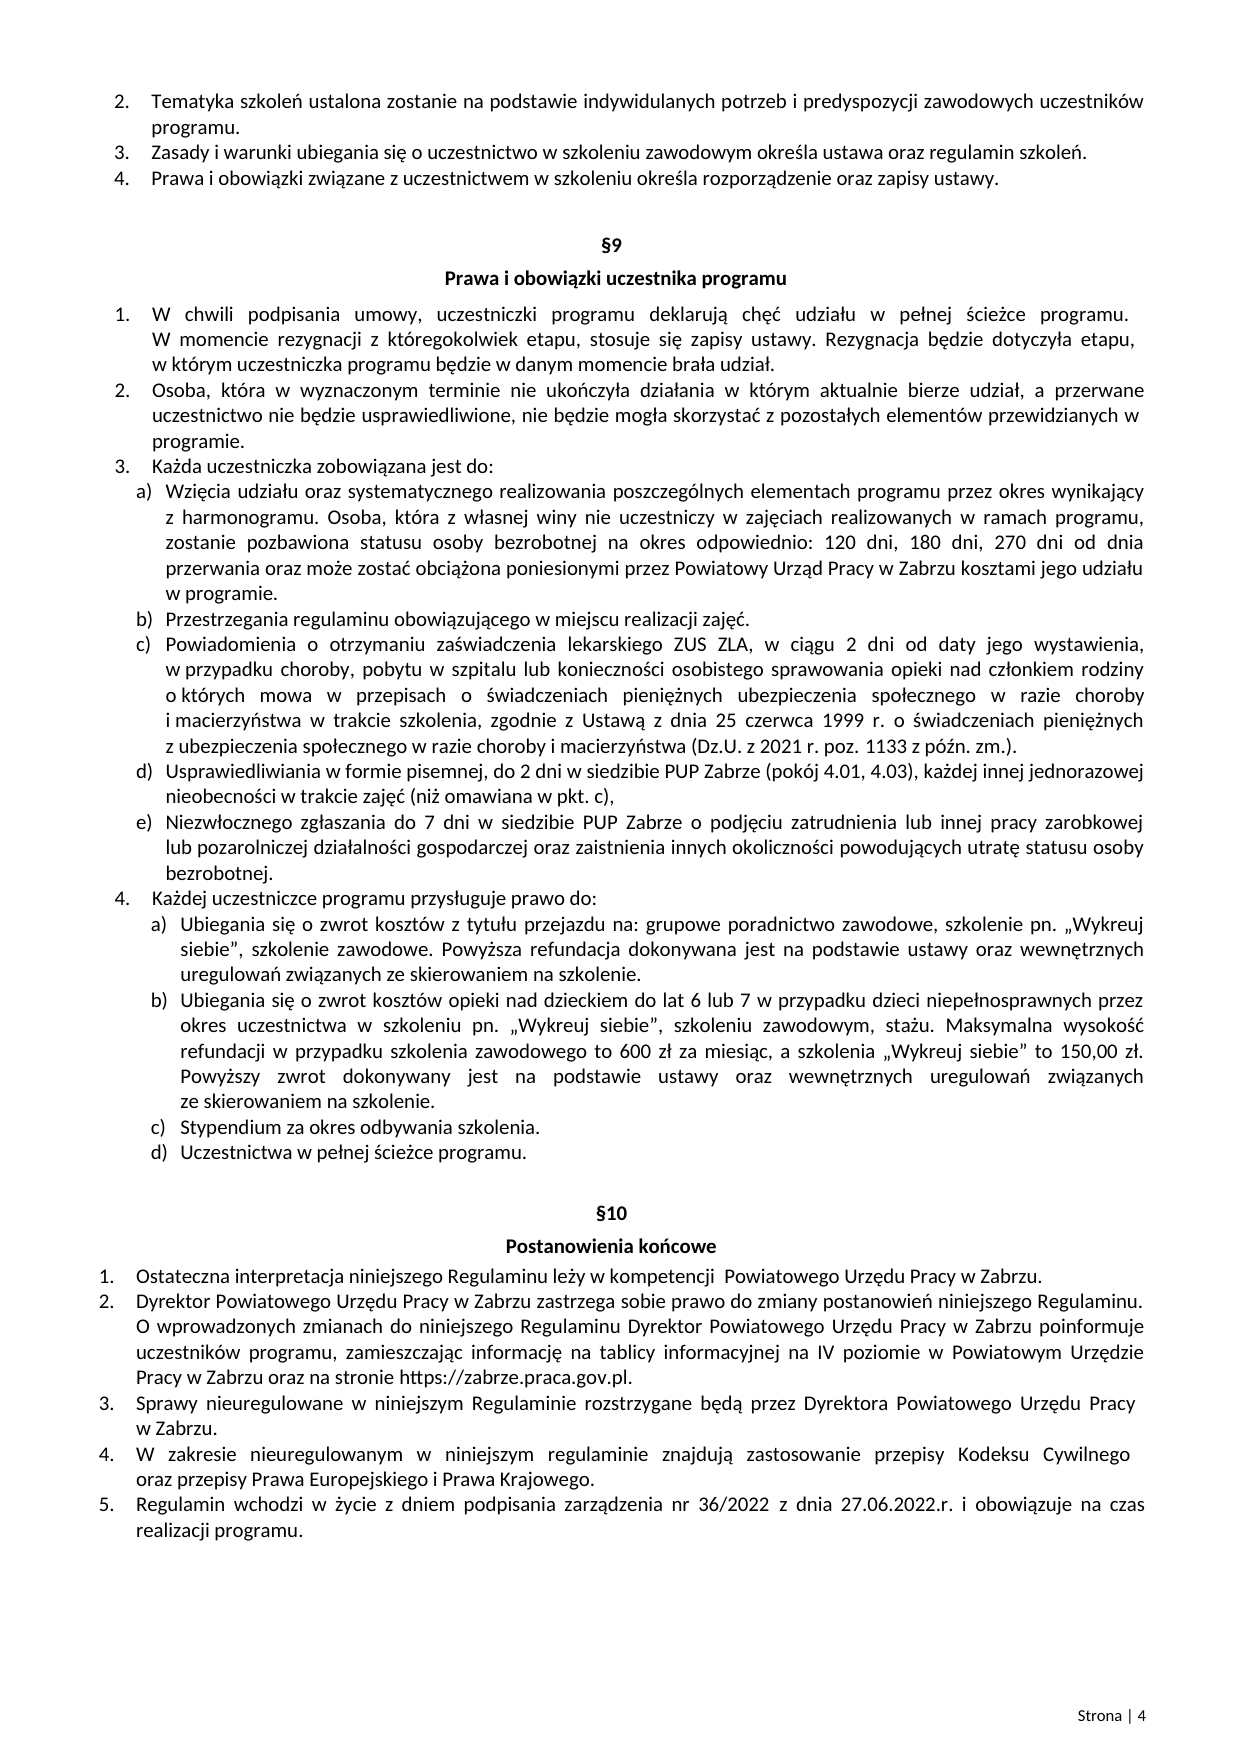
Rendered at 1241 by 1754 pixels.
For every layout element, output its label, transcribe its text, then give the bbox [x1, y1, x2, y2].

text Prawa i obowiązki uczestnika programu [77, 265, 1146, 291]
list Ubiegania się o zwrot kosztów z tytułu przejazdu na: grupowe poradnictwo zawodowe, szkolenie pn. „Wykreuj siebie”, szkolenie zawodowe. Powyższa refundacja dokonywana jest na podstawie ustawy oraz wewnętrznych uregulowań związanych ze skierowaniem na szkolenie. [151, 911, 1146, 987]
list Wzięcia udziału oraz systematycznego realizowania poszczególnych elementach programu przez okres wynikający z harmonogramu. Osoba, która z własnej winy nie uczestniczy w zajęciach realizowanych w ramach programu, zostanie pozbawiona statusu osoby bezrobotnej na okres odpowiednio: 120 dni, 180 dni, 270 dni od dnia przerwania oraz może zostać obciążona poniesionymi przez Powiatowy Urząd Pracy w Zabrzu kosztami jego udziału w programie. [136, 479, 1146, 606]
text §10 [77, 1200, 1146, 1226]
list Niezwłocznego zgłaszania do 7 dni w siedzibie PUP Zabrze o podjęciu zatrudnienia lub innej pracy zarobkowej lub pozarolniczej działalności gospodarczej oraz zaistnienia innych okoliczności powodujących utratę statusu osoby bezrobotnej. [136, 809, 1146, 885]
text Postanowienia końcowe [77, 1234, 1146, 1259]
list Zasady i warunki ubiegania się o uczestnictwo w szkoleniu zawodowym określa ustawa oraz regulamin szkoleń. [114, 139, 1146, 165]
list Sprawy nieuregulowane w niniejszym Regulaminie rozstrzygane będą przez Dyrektora Powiatowego Urzędu Pracy w Zabrzu. [99, 1390, 1146, 1441]
list Ostateczna interpretacja niniejszego Regulaminu leży w kompetencji Powiatowego Urzędu Pracy w Zabrzu. [99, 1263, 1146, 1288]
list Prawa i obowiązki związane z uczestnictwem w szkoleniu określa rozporządzenie oraz zapisy ustawy. [114, 165, 1146, 190]
list Stypendium za okres odbywania szkolenia. [151, 1114, 1146, 1139]
list Usprawiedliwiania w formie pisemnej, do 2 dni w siedzibie PUP Zabrze (pokój 4.01, 4.03), każdej innej jednorazowej nieobecności w trakcie zajęć (niż omawiana w pkt. c), [136, 758, 1146, 809]
list Przestrzegania regulaminu obowiązującego w miejscu realizacji zajęć. [136, 606, 1146, 631]
list Dyrektor Powiatowego Urzędu Pracy w Zabrzu zastrzega sobie prawo do zmiany postanowień niniejszego Regulaminu. O wprowadzonych zmianach do niniejszego Regulaminu Dyrektor Powiatowego Urzędu Pracy w Zabrzu poinformuje uczestników programu, zamieszczając informację na tablicy informacyjnej na IV poziomie w Powiatowym Urzędzie Pracy w Zabrzu oraz na stronie https://zabrze.praca.gov.pl. [99, 1288, 1146, 1390]
list Każda uczestniczka zobowiązana jest do: [114, 453, 1146, 479]
list Każdej uczestniczce programu przysługuje prawo do: [114, 885, 1146, 911]
list W chwili podpisania umowy, uczestniczki programu deklarują chęć udziału w pełnej ścieżce programu. W momencie rezygnacji z któregokolwiek etapu, stosuje się zapisy ustawy. Rezygnacja będzie dotyczyła etapu, w którym uczestniczka programu będzie w danym momencie brała udział. [114, 301, 1146, 377]
list Ubiegania się o zwrot kosztów opieki nad dzieckiem do lat 6 lub 7 w przypadku dzieci niepełnosprawnych przez okres uczestnictwa w szkoleniu pn. „Wykreuj siebie”, szkoleniu zawodowym, stażu. Maksymalna wysokość refundacji w przypadku szkolenia zawodowego to 600 zł za miesiąc, a szkolenia „Wykreuj siebie” to 150,00 zł. Powyższy zwrot dokonywany jest na podstawie ustawy oraz wewnętrznych uregulowań związanych ze skierowaniem na szkolenie. [151, 987, 1146, 1114]
list Powiadomienia o otrzymaniu zaświadczenia lekarskiego ZUS ZLA, w ciągu 2 dni od daty jego wystawienia, w przypadku choroby, pobytu w szpitalu lub konieczności osobistego sprawowania opieki nad członkiem rodziny o których mowa w przepisach o świadczeniach pieniężnych ubezpieczenia społecznego w razie choroby i macierzyństwa w trakcie szkolenia, zgodnie z Ustawą z dnia 25 czerwca 1999 r. o świadczeniach pieniężnych z ubezpieczenia społecznego w razie choroby i macierzyństwa (Dz.U. z 2021 r. poz. 1133 z późn. zm.). [136, 631, 1146, 758]
list W zakresie nieuregulowanym w niniejszym regulaminie znajdują zastosowanie przepisy Kodeksu Cywilnego oraz przepisy Prawa Europejskiego i Prawa Krajowego. [99, 1441, 1146, 1492]
list Tematyka szkoleń ustalona zostanie na podstawie indywidulanych potrzeb i predyspozycji zawodowych uczestników programu. [114, 89, 1146, 139]
list Uczestnictwa w pełnej ścieżce programu. [151, 1139, 1146, 1165]
list Osoba, która w wyznaczonym terminie nie ukończyła działania w którym aktualnie bierze udział, a przerwane uczestnictwo nie będzie usprawiedliwione, nie będzie mogła skorzystać z pozostałych elementów przewidzianych w programie. [114, 377, 1146, 453]
list §9 [77, 232, 1146, 257]
list Regulamin wchodzi w życie z dniem podpisania zarządzenia nr 36/2022 z dnia 27.06.2022.r. i obowiązuje na czas realizacji programu. [99, 1492, 1146, 1542]
